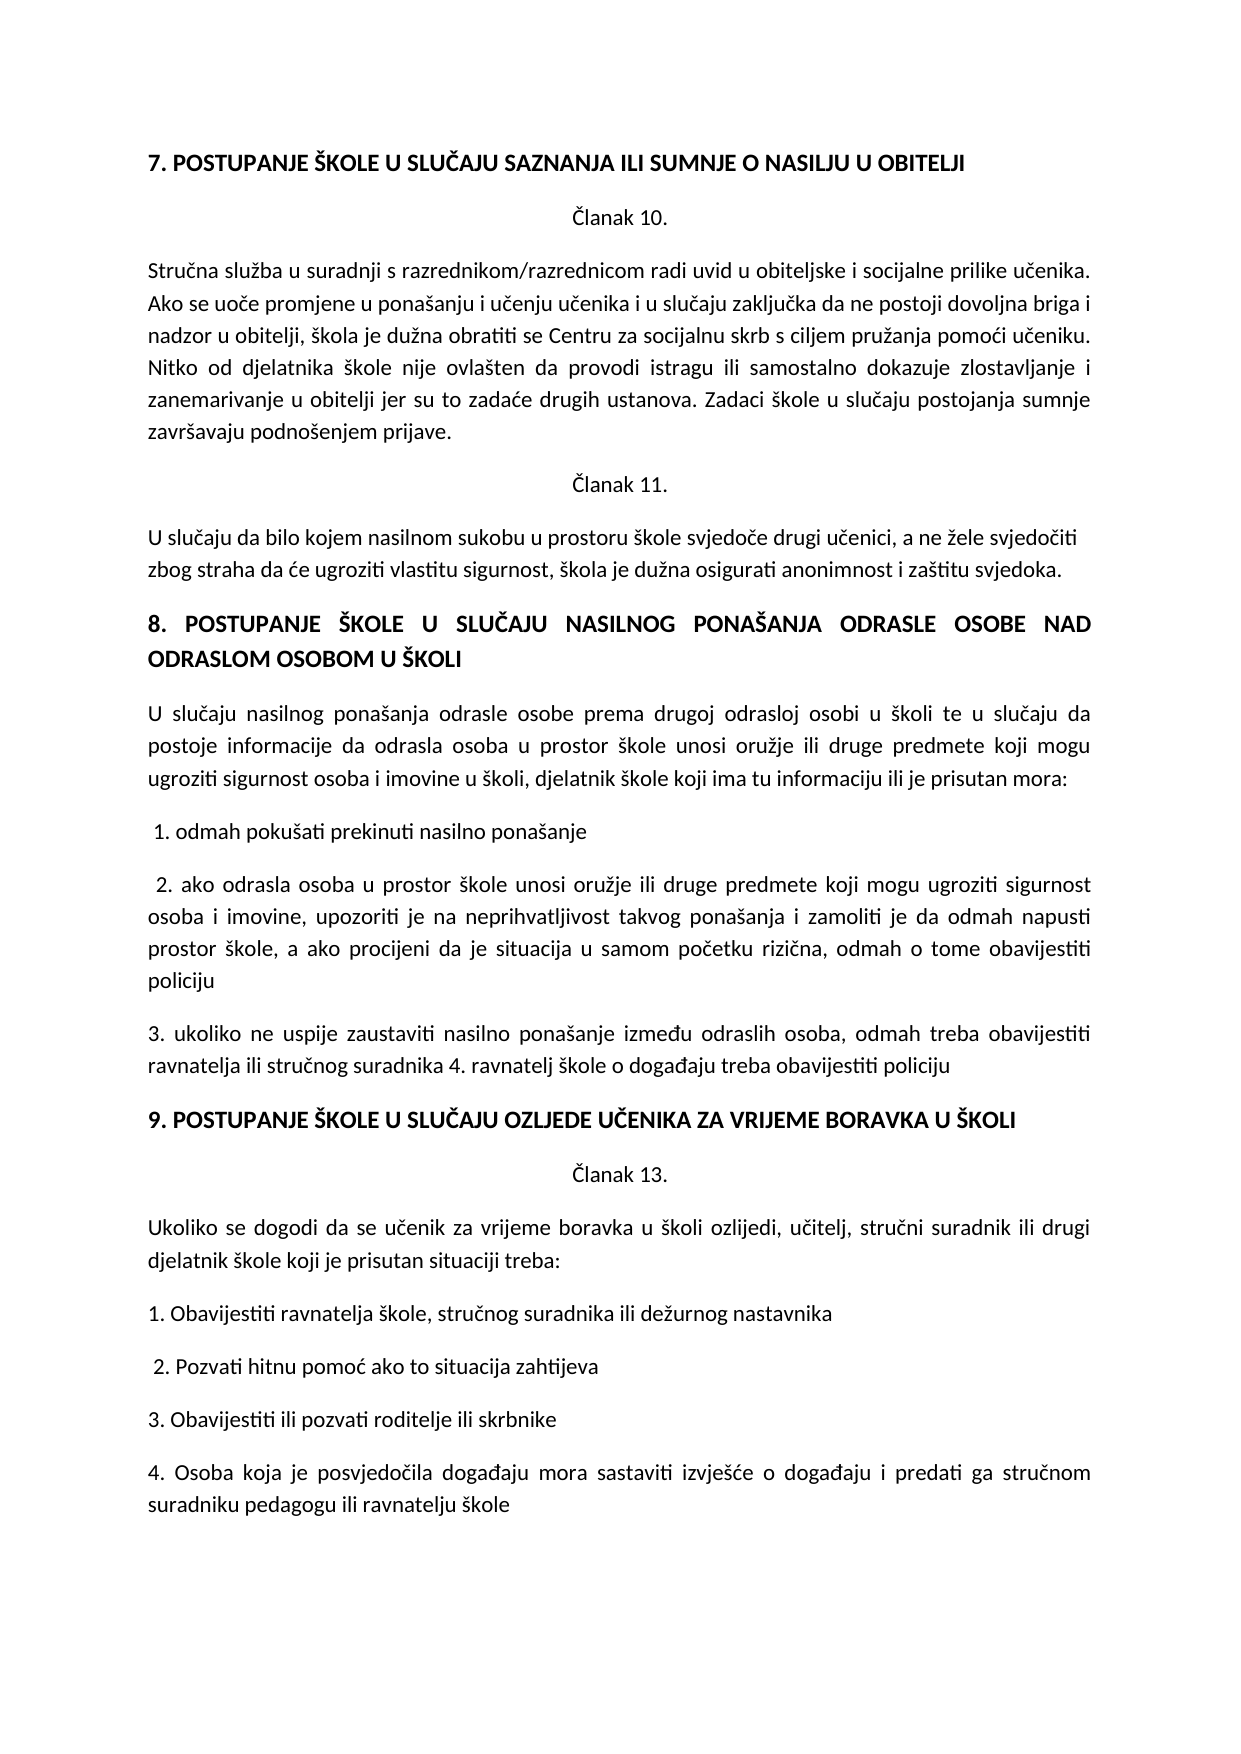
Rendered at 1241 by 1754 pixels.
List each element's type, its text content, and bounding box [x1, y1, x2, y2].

text U slučaju da bilo kojem nasilnom sukobu u prostoru škole svjedoče drugi učenici, a ne žele svjedočiti zbog straha da će ugroziti vlastitu sigurnost, škola je dužna osigurati anonimnost i zaštitu svjedoka. [148, 523, 1093, 584]
text 9. POSTUPANJE ŠKOLE U SLUČAJU OZLJEDE UČENIKA ZA VRIJEME BORAVKA U ŠKOLI [148, 1105, 1093, 1135]
text 2. ako odrasla osoba u prostor škole unosi oružje ili druge predmete koji mogu ugroziti sigurnost osoba i imovine, upozoriti je na neprihvatljivost takvog ponašanja i zamoliti je da odmah napusti prostor škole, a ako procijeni da je situacija u samom početku rizična, odmah o tome obavijestiti policiju [148, 870, 1093, 994]
text 7. POSTUPANJE ŠKOLE U SLUČAJU SAZNANJA ILI SUMNJE O NASILJU U OBITELJI [148, 148, 1093, 178]
text 3. Obavijestiti ili pozvati roditelje ili skrbnike [148, 1405, 1093, 1433]
text 3. ukoliko ne uspije zaustaviti nasilno ponašanje između odraslih osoba, odmah treba obavijestiti ravnatelja ili stručnog suradnika 4. ravnatelj škole o događaju treba obavijestiti policiju [148, 1019, 1093, 1080]
text Članak 13. [148, 1161, 1093, 1188]
text 2. Pozvati hitnu pomoć ako to situacija zahtijeva [148, 1352, 1093, 1380]
text 4. Osoba koja je posvjedočila događaju mora sastaviti izvješće o događaju i predati ga stručnom suradniku pedagogu ili ravnatelju škole [148, 1458, 1093, 1518]
text Članak 10. [148, 203, 1093, 231]
text 8. POSTUPANJE ŠKOLE U SLUČAJU NASILNOG PONAŠANJA ODRASLE OSOBE NAD ODRASLOM OSOBOM U ŠKOLI [148, 609, 1093, 674]
text 1. Obavijestiti ravnatelja škole, stručnog suradnika ili dežurnog nastavnika [148, 1299, 1093, 1327]
text 1. odmah pokušati prekinuti nasilno ponašanje [148, 817, 1093, 845]
text Članak 11. [148, 470, 1093, 498]
text U slučaju nasilnog ponašanja odrasle osobe prema drugoj odrasloj osobi u školi te u slučaju da postoje informacije da odrasla osoba u prostor škole unosi oružje ili druge predmete koji mogu ugroziti sigurnost osoba i imovine u školi, djelatnik škole koji ima tu informaciju ili je prisutan mora: [148, 699, 1093, 792]
text Ukoliko se dogodi da se učenik za vrijeme boravka u školi ozlijedi, učitelj, stručni suradnik ili drugi djelatnik škole koji je prisutan situaciji treba: [148, 1213, 1093, 1274]
text Stručna služba u suradnji s razrednikom/razrednicom radi uvid u obiteljske i socijalne prilike učenika. Ako se uoče promjene u ponašanju i učenju učenika i u slučaju zaključka da ne postoji dovoljna briga i nadzor u obitelji, škola je dužna obratiti se Centru za socijalnu skrb s ciljem pružanja pomoći učeniku. Nitko od djelatnika škole nije ovlašten da provodi istragu ili samostalno dokazuje zlostavljanje i zanemarivanje u obitelji jer su to zadaće drugih ustanova. Zadaci škole u slučaju postojanja sumnje završavaju podnošenjem prijave. [148, 256, 1093, 445]
